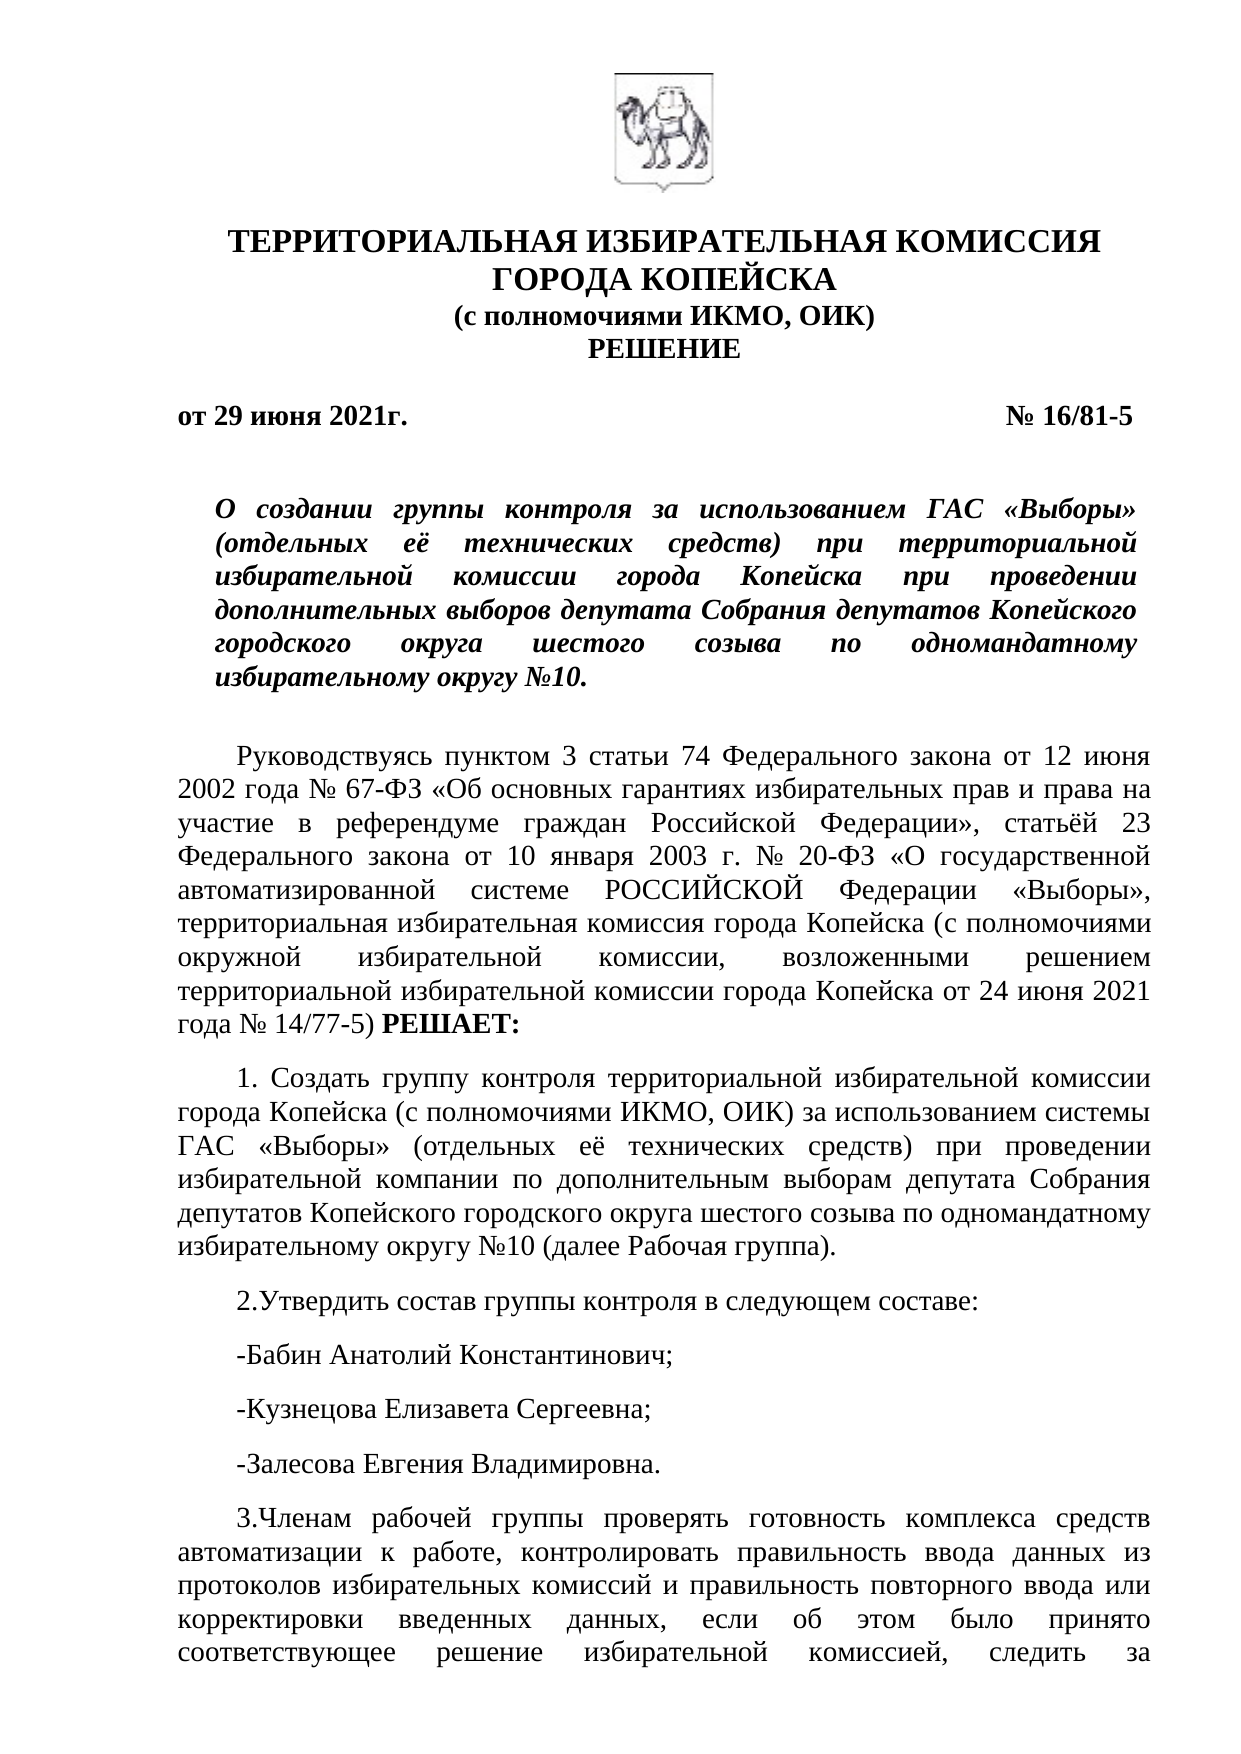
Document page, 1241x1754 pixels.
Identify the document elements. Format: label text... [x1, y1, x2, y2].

text РЕШЕНИЕ [177, 331, 1152, 365]
text Руководствуясь пунктом 3 статьи 74 Федерального закона от 12 июня 2002 года № 67-ФЗ «Об основных гарантиях избирательных прав и права на участие в референдуме граждан Российской Федерации», статьёй 23 Федерального закона от 10 января 2003 г. № 20-ФЗ «О государственной автоматизированной системе РОССИЙСКОЙ Федерации «Выборы», территориальная избирательная комиссия города Копейска (c полномочиями окружной избирательной комиссии, возложенными решением территориальной избирательной комиссии города Копейска от 24 июня 2021 года № 14/77-5) РЕШАЕТ: [177, 738, 1152, 1040]
text -Бабин Анатолий Константинович; [177, 1337, 1152, 1371]
picture [613, 73, 716, 193]
text ГОРОДА КОПЕЙСКА [177, 259, 1152, 298]
text от 29 июня 2021г. № 16/81-5 [177, 398, 1152, 432]
table_header О создании группы контроля за использованием ГАС «Выборы» (отдельных её технических средств) при территориальной избирательной комиссии города Копейска при проведении дополнительных выборов депутата Собрания депутатов Копейского городского округа шестого созыва по одномандатному избирательному округу №10. [203, 491, 1152, 738]
text -Кузнецова Елизавета Сергеевна; [177, 1391, 1152, 1425]
text ТЕРРИТОРИАЛЬНАЯ ИЗБИРАТЕЛЬНАЯ КОМИССИЯ [177, 221, 1152, 259]
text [177, 1500, 1152, 1668]
text 1. Создать группу контроля территориальной избирательной комиссии города Копейска (с полномочиями ИКМО, ОИК) за использованием системы ГАС «Выборы» (отдельных её технических средств) при проведении избирательной компании по дополнительным выборам депутата Собрания депутатов Копейского городского округа шестого созыва по одномандатному избирательному округу №10 (далее Рабочая группа). [177, 1061, 1152, 1262]
text -Залесова Евгения Владимировна. [177, 1446, 1152, 1479]
text (с полномочиями ИКМО, ОИК) [177, 298, 1152, 331]
text 2.Утвердить состав группы контроля в следующем составе: [177, 1283, 1152, 1316]
